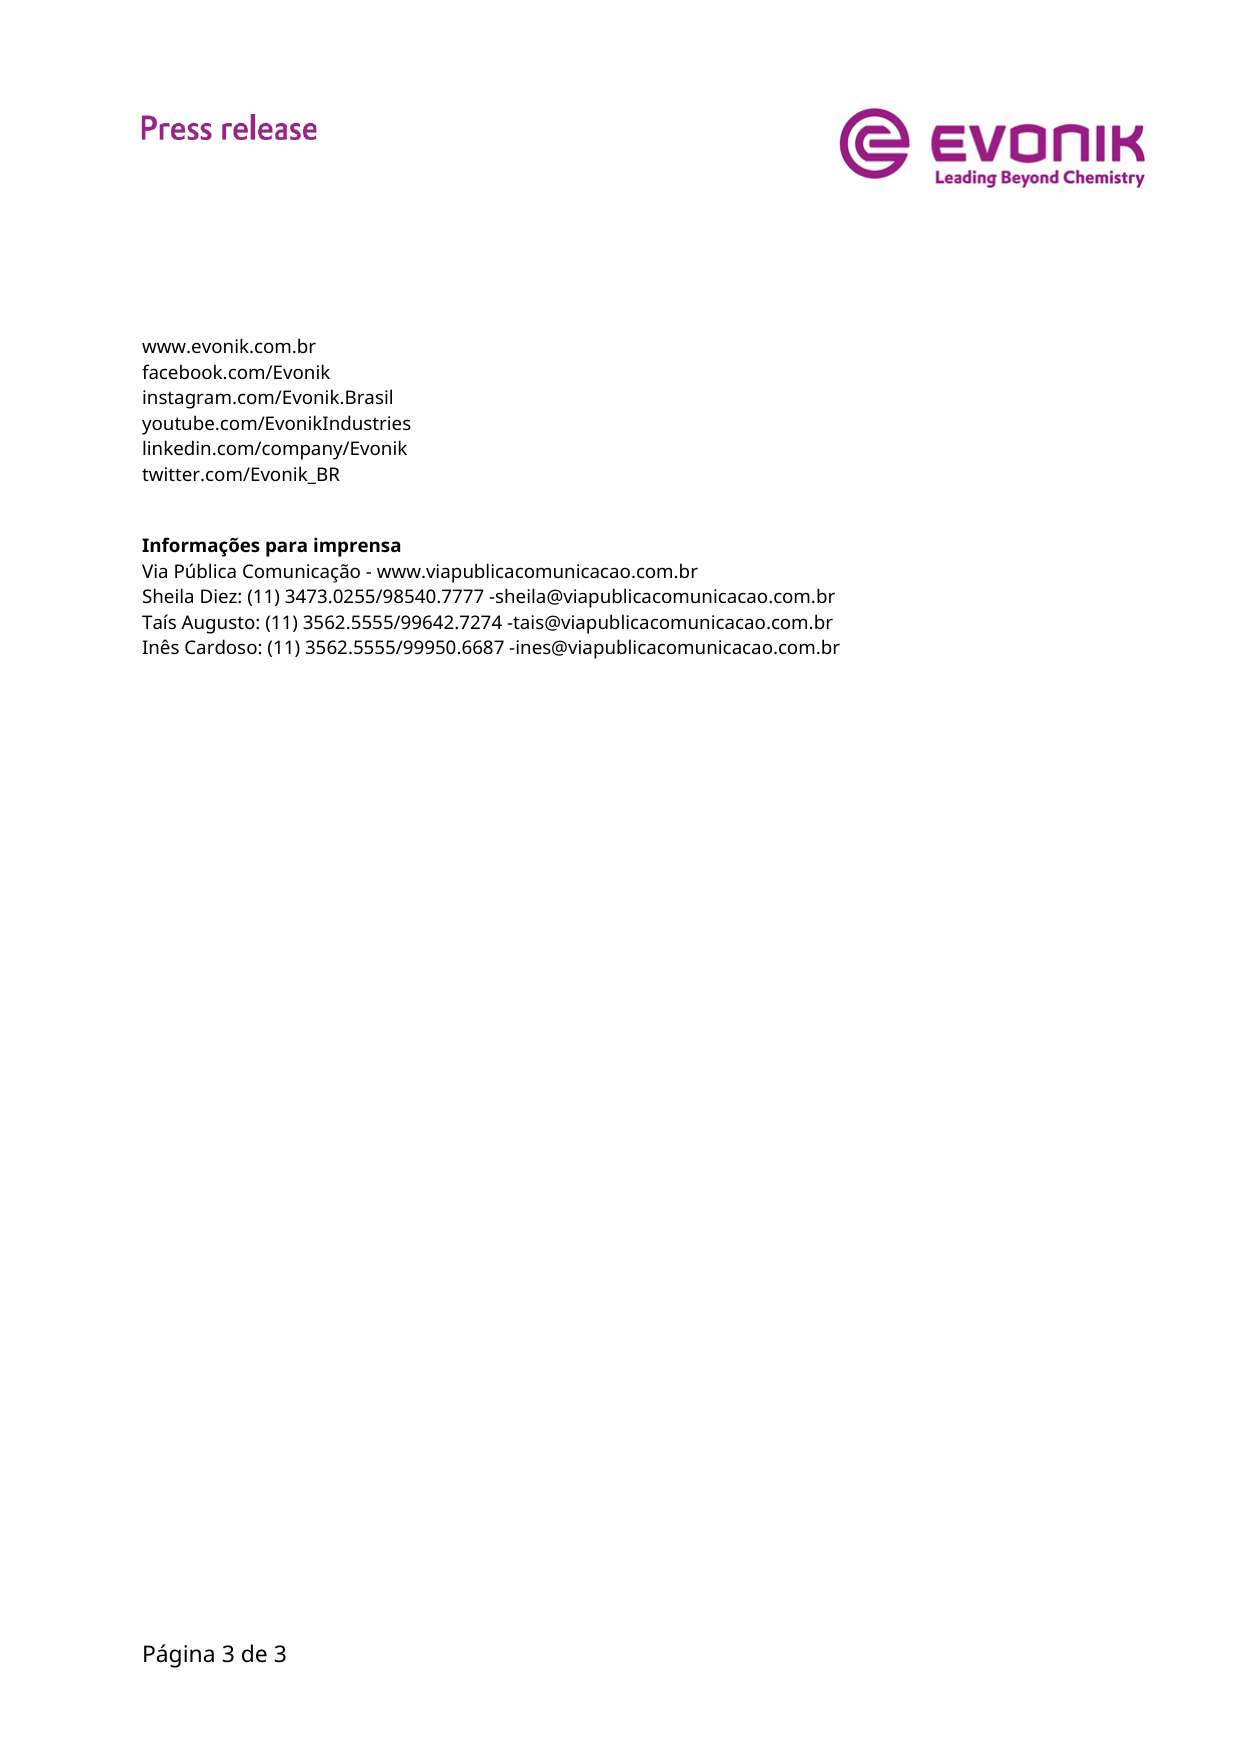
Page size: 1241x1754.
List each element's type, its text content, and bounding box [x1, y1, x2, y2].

text Inês Cardoso: (11) 3562.5555/99950.6687 -ines@viapublicacomunicacao.com.br [142, 634, 886, 660]
text facebook.com/Evonik [142, 359, 886, 384]
text twitter.com/Evonik_BR [142, 461, 886, 487]
text linkedin.com/company/Evonik [142, 436, 886, 461]
text Informações para imprensa [142, 532, 886, 558]
text Via Pública Comunicação - www.viapublicacomunicacao.com.br [142, 558, 886, 583]
text instagram.com/Evonik.Brasil [142, 384, 886, 410]
text youtube.com/EvonikIndustries [142, 410, 886, 436]
text www.evonik.com.br [142, 333, 886, 359]
picture [838, 106, 1146, 189]
picture [141, 114, 317, 140]
text Taís Augusto: (11) 3562.5555/99642.7274 -tais@viapublicacomunicacao.com.br [142, 609, 886, 634]
text Sheila Diez: (11) 3473.0255/98540.7777 -sheila@viapublicacomunicacao.com.br [142, 583, 886, 609]
